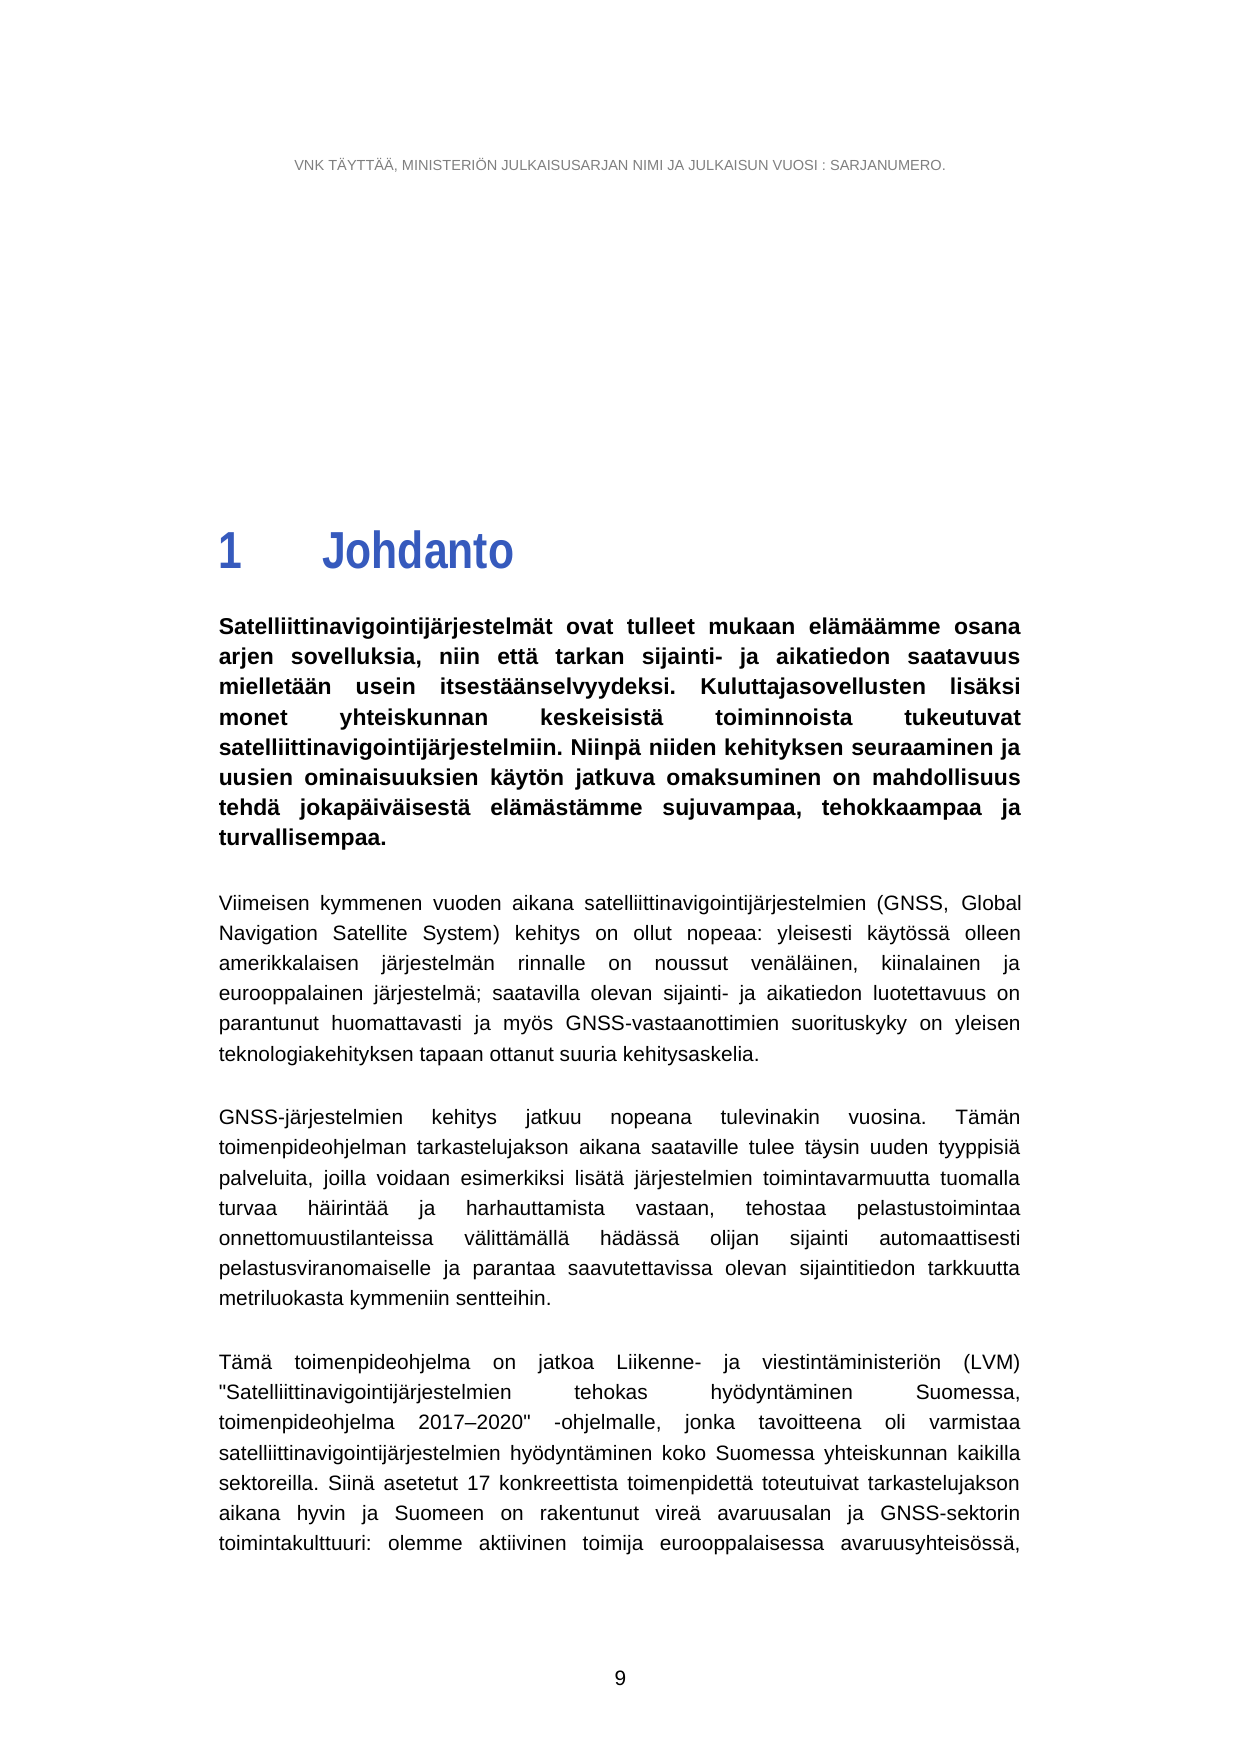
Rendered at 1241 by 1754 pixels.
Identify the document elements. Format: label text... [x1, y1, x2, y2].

text Satelliittinavigointijärjestelmät ovat tulleet mukaan elämäämme osana arjen sovelluksia, niin että tarkan sijainti- ja aikatiedon saatavuus mielletään usein itsestäänselvyydeksi. Kuluttajasovellusten lisäksi monet yhteiskunnan keskeisistä toiminnoista tukeutuvat satelliittinavigointijärjestelmiin. Niinpä niiden kehityksen seuraaminen ja uusien ominaisuuksien käytön jatkuva omaksuminen on mahdollisuus tehdä jokapäiväisestä elämästämme sujuvampaa, tehokkaampaa ja turvallisempaa. [218, 609, 1022, 851]
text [218, 1343, 1022, 1555]
text Viimeisen kymmenen vuoden aikana satelliittinavigointijärjestelmien (GNSS, Global Navigation Satellite System) kehitys on ollut nopeaa: yleisesti käytössä olleen amerikkalaisen järjestelmän rinnalle on noussut venäläinen, kiinalainen ja eurooppalainen järjestelmä; saatavilla olevan sijainti- ja aikatiedon luotettavuus on parantunut huomattavasti ja myös GNSS-vastaanottimien suorituskyky on yleisen teknologiakehityksen tapaan ottanut suuria kehitysaskelia. [218, 884, 1022, 1065]
text GNSS-järjestelmien kehitys jatkuu nopeana tulevinakin vuosina. Tämän toimenpideohjelman tarkastelujakson aikana saataville tulee täysin uuden tyyppisiä palveluita, joilla voidaan esimerkiksi lisätä järjestelmien toimintavarmuutta tuomalla turvaa häirintää ja harhauttamista vastaan, tehostaa pelastustoimintaa onnettomuustilanteissa välittämällä hädässä olijan sijainti automaattisesti pelastusviranomaiselle ja parantaa saavutettavissa olevan sijaintitiedon tarkkuutta metriluokasta kymmeniin sentteihin. [218, 1099, 1022, 1310]
subtitle Johdanto [218, 520, 1022, 579]
